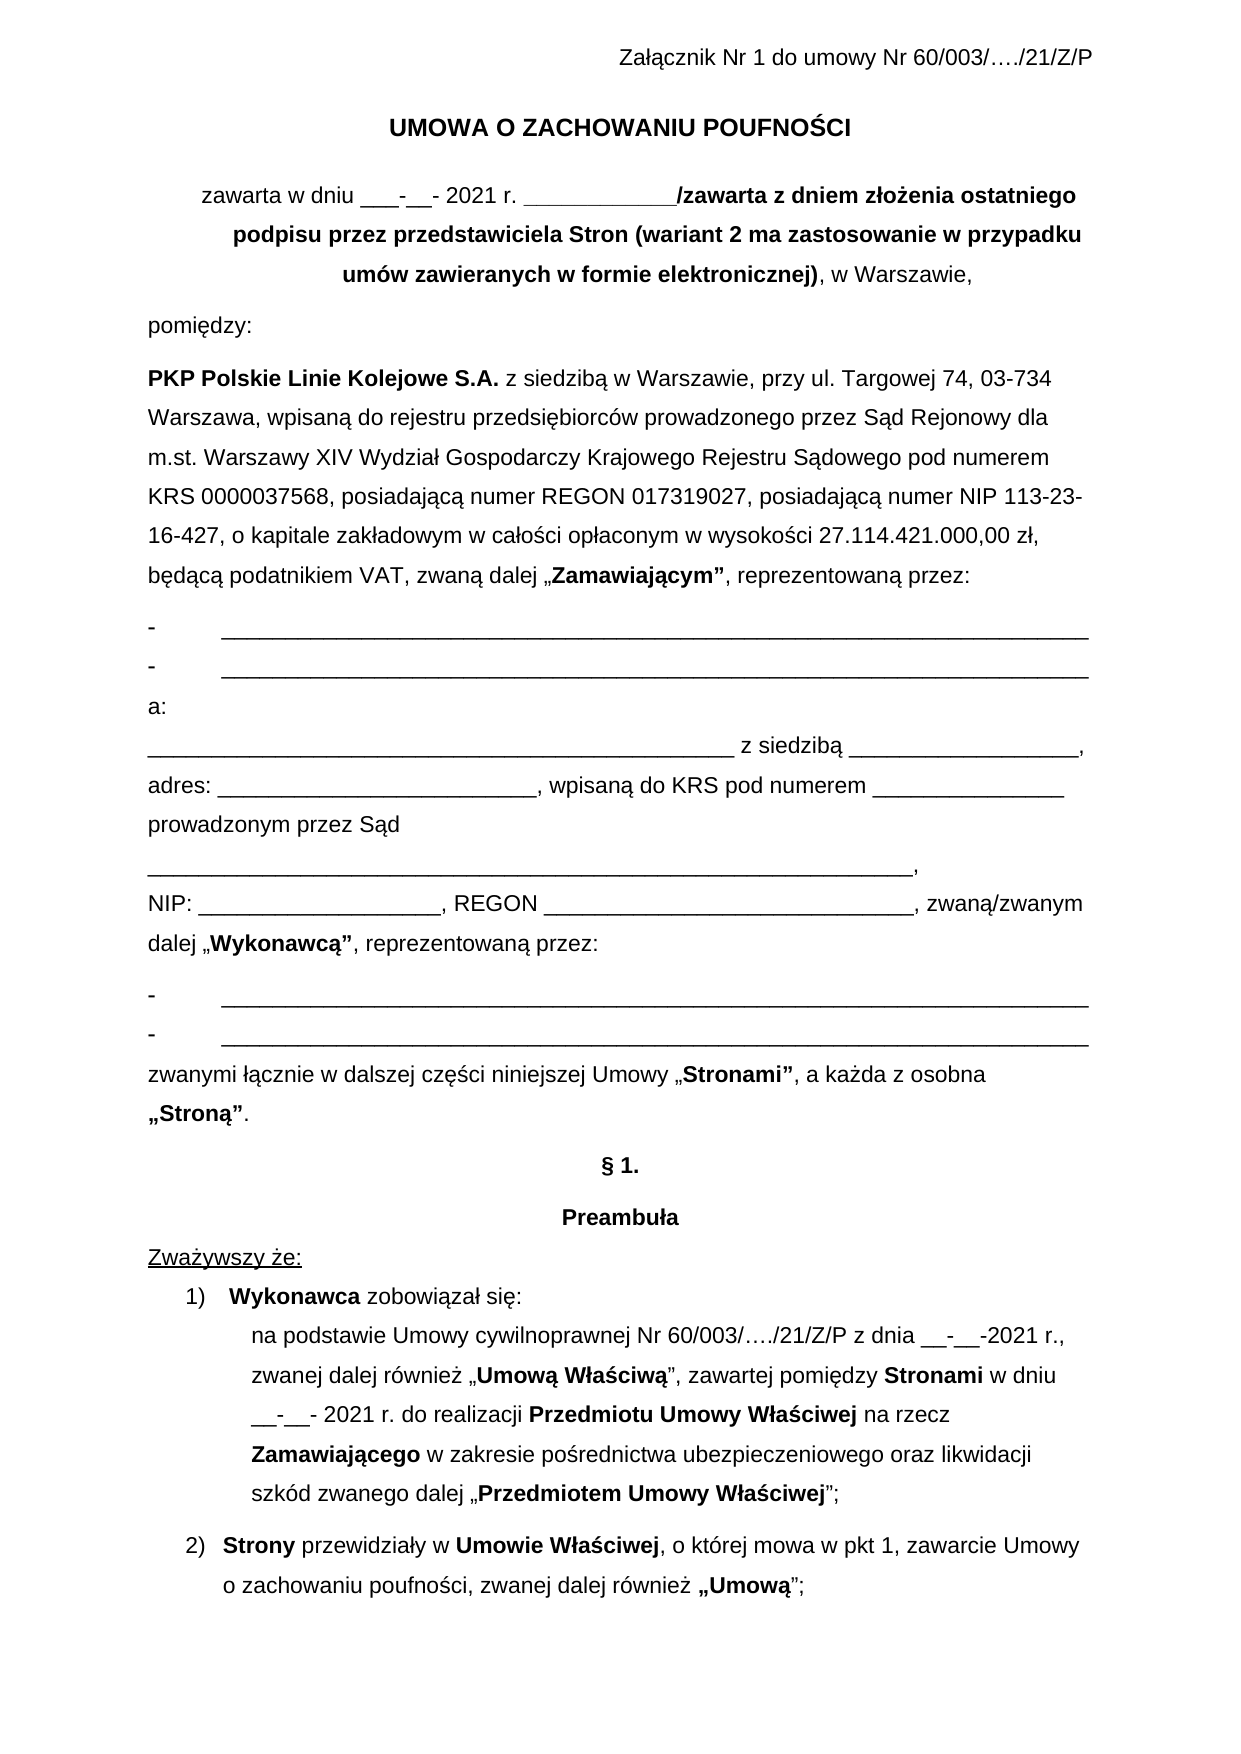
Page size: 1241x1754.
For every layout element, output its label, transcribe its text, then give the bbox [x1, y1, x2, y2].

text pomiędzy: [148, 312, 1093, 339]
text zwanymi łącznie w dalszej części niniejszej Umowy „Stronami”, a każda z osobna „Stroną”. [148, 1061, 1093, 1126]
text na podstawie Umowy cywilnoprawnej Nr 60/003/…./21/Z/P z dnia __-__-2021 r., zwanej dalej również „Umową Właściwą”, zawartej pomiędzy Stronami w dniu __-__- 2021 r. do realizacji Przedmiotu Umowy Właściwej na rzecz Zamawiającego w zakresie pośrednictwa ubezpieczeniowego oraz likwidacji szkód zwanego dalej „Przedmiotem Umowy Właściwej”; [251, 1322, 1093, 1507]
list ____________________________________________________________________ [148, 614, 1093, 640]
text NIP: ___________________, REGON _____________________________, zwaną/zwanym dalej „Wykonawcą”, reprezentowaną przez: [148, 890, 1093, 956]
list Wykonawca zobowiązał się: [185, 1283, 1093, 1309]
text a: [148, 693, 1093, 719]
text § 1. [148, 1152, 1093, 1178]
text Załącznik Nr 1 do umowy Nr 60/003/…./21/Z/P [185, 44, 1093, 71]
text ______________________________________________ z siedzibą __________________, [148, 732, 1093, 759]
list Strony przewidziały w Umowie Właściwej, o której mowa w pkt 1, zawarcie Umowy o zachowaniu poufności, zwanej dalej również „Umową”; [185, 1532, 1093, 1598]
text adres: _________________________, wpisaną do KRS pod numerem _______________ prowadzonym przez Sąd ____________________________________________________________, [148, 772, 1093, 877]
list ____________________________________________________________________ [148, 1021, 1093, 1047]
subtitle Preambuła [148, 1204, 1093, 1230]
subtitle zawarta w dniu ___-__- 2021 r. ____________/zawarta z dniem złożenia ostatniego podpisu przez przedstawiciela Stron (wariant 2 ma zastosowanie w przypadku umów zawieranych w formie elektronicznej), w Warszawie, [185, 182, 1093, 287]
subtitle UMOWA O ZACHOWANIU POUFNOŚCI [148, 113, 1093, 142]
list ____________________________________________________________________ [148, 982, 1093, 1008]
text Zważywszy że: [148, 1243, 1093, 1270]
list ____________________________________________________________________ [148, 653, 1093, 680]
text PKP Polskie Linie Kolejowe S.A. z siedzibą w Warszawie, przy ul. Targowej 74, 03-734 Warszawa, wpisaną do rejestru przedsiębiorców prowadzonego przez Sąd Rejonowy dla m.st. Warszawy XIV Wydział Gospodarczy Krajowego Rejestru Sądowego pod numerem KRS 0000037568, posiadającą numer REGON 017319027, posiadającą numer NIP 113-23-16-427, o kapitale zakładowym w całości opłaconym w wysokości 27.114.421.000,00 zł, będącą podatnikiem VAT, zwaną dalej „Zamawiającym”, reprezentowaną przez: [148, 364, 1093, 588]
